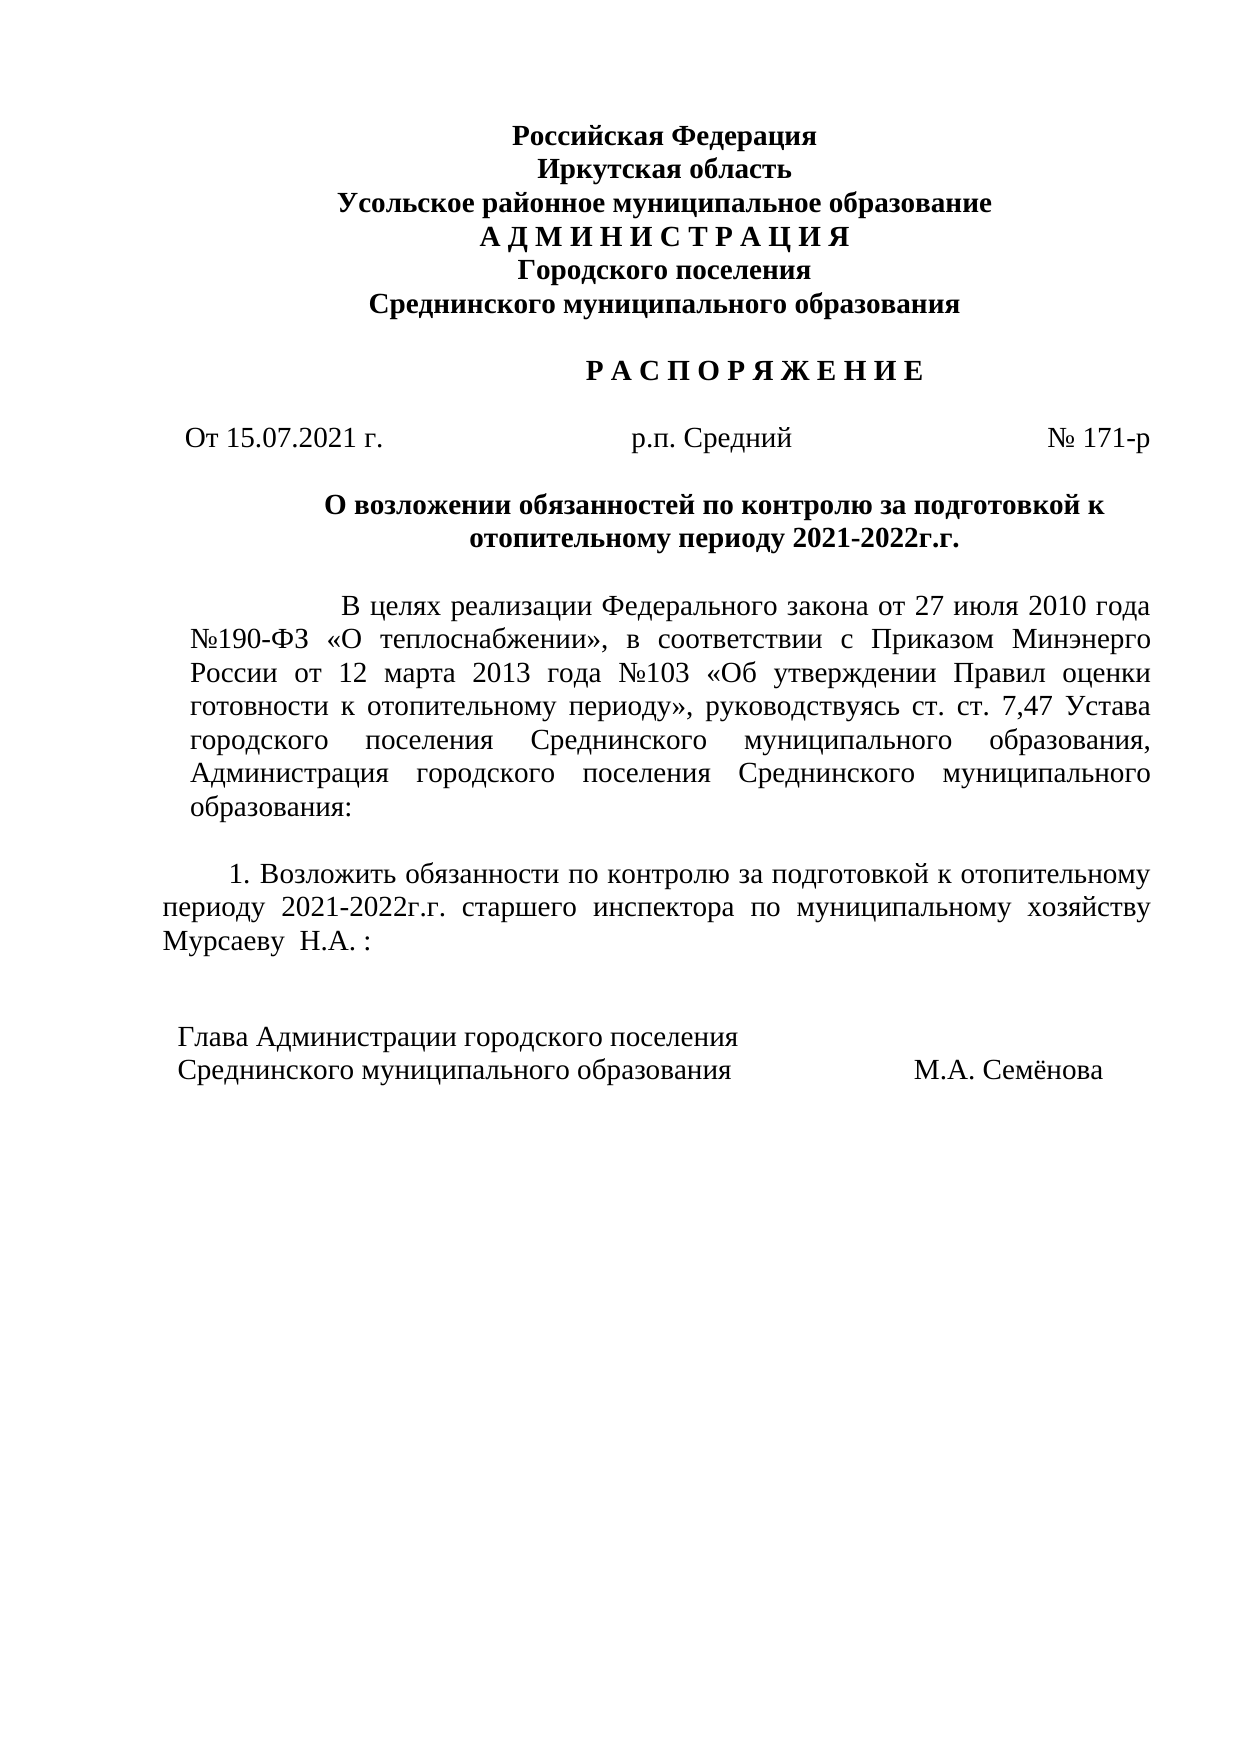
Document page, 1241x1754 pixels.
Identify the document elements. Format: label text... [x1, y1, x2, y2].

text Среднинского муниципального образования М.А. Семёнова [177, 1052, 1152, 1086]
text Глава Администрации городского поселения [177, 990, 1152, 1052]
text О возложении обязанностей по контролю за подготовкой к отопительному периоду 2021-2022г.г. [277, 487, 1152, 554]
text А Д М И Н И С Т Р А Ц И Я [177, 219, 1152, 252]
text Иркутская область [177, 152, 1152, 185]
text Р А С П О Р Я Ж Е Н И Е [177, 353, 1152, 386]
text Усольское районное муниципальное образование [177, 185, 1152, 219]
text Городского поселения [177, 252, 1152, 286]
text Российская Федерация [177, 118, 1152, 152]
text Среднинского муниципального образования [177, 286, 1152, 319]
text От 15.07.2021 г. р.п. Средний № 171-р [177, 420, 1152, 453]
text В целях реализации Федерального закона от 27 июля 2010 года №190-ФЗ «О теплоснабжении», в соответствии с Приказом Минэнерго России от 12 марта 2013 года №103 «Об утверждении Правил оценки готовности к отопительному периоду», руководствуясь ст. ст. 7,47 Устава городского поселения Среднинского муниципального образования, Администрация городского поселения Среднинского муниципального образования: [190, 588, 1152, 822]
list Возложить обязанности по контролю за подготовкой к отопительному периоду 2021-2022г.г. старшего инспектора по муниципальному хозяйству Мурсаеву Н.А. : [162, 856, 1152, 957]
